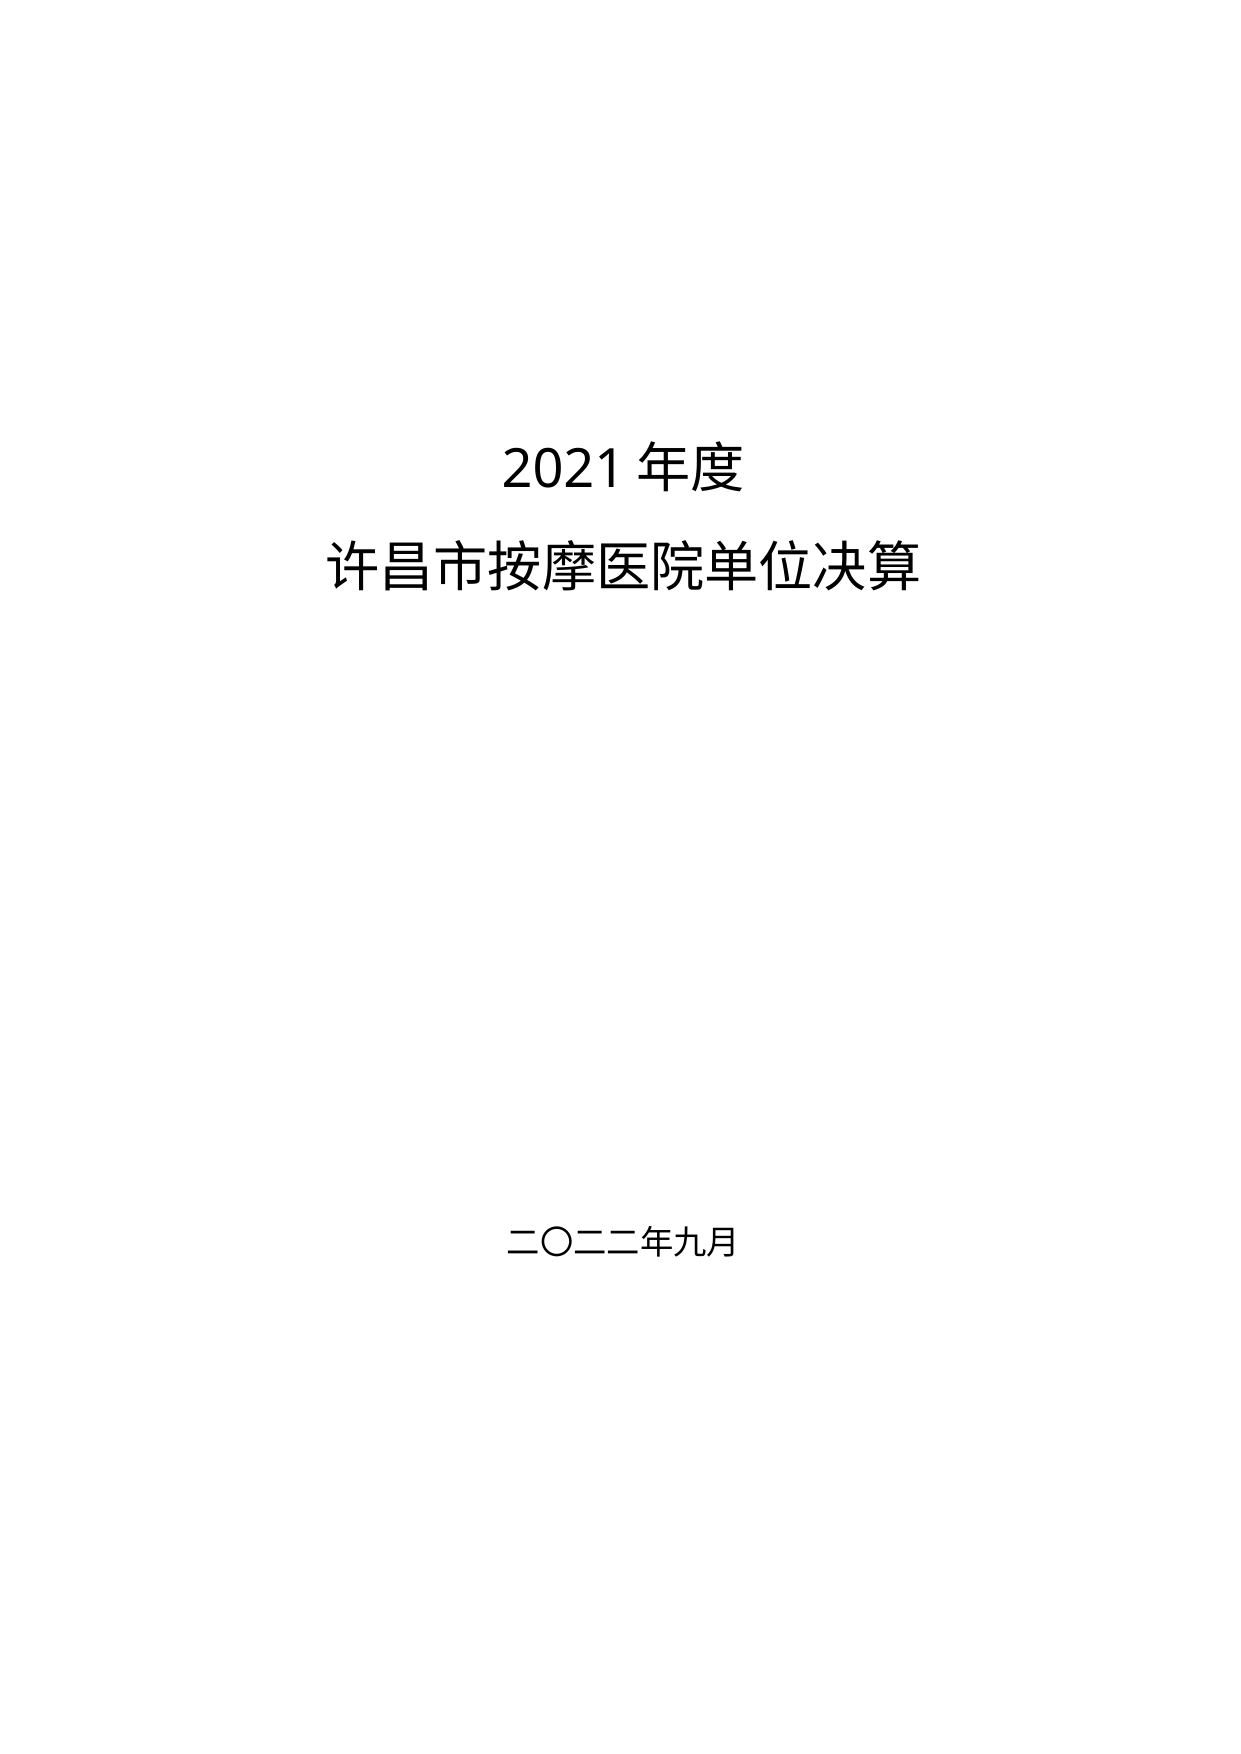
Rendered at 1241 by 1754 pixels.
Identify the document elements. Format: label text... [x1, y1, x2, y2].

text 二〇二二年九月 [165, 1207, 1081, 1273]
text 2021年度 [165, 415, 1081, 514]
text 许昌市按摩医院单位决算 [165, 514, 1081, 613]
